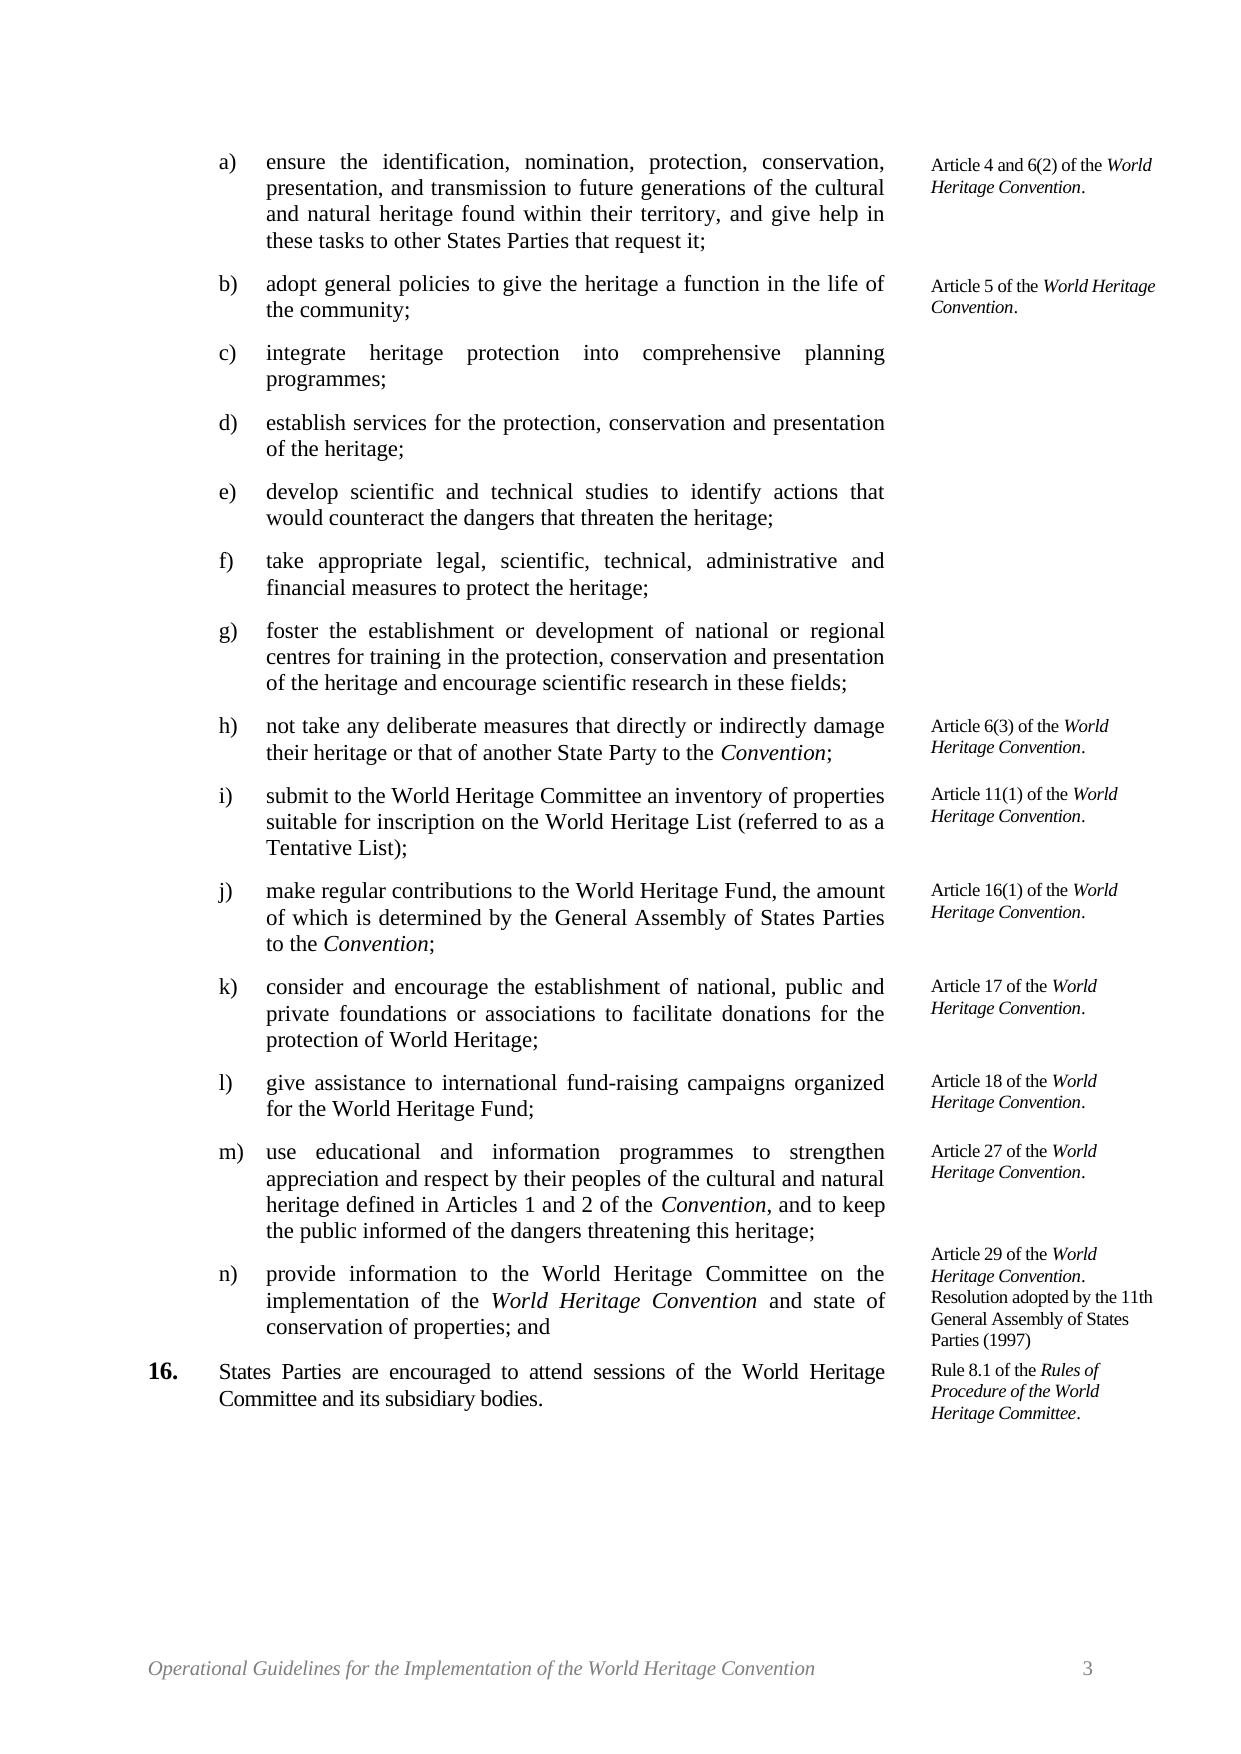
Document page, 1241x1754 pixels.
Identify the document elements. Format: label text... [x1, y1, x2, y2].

text submit to the World Heritage Committee an inventory of properties suitable for inscription on the World Heritage List (referred to as a Tentative List); [218, 782, 886, 861]
text use educational and information programmes to strengthen appreciation and respect by their peoples of the cultural and natural heritage defined in Articles 1 and 2 of the Convention, and to keep the public informed of the dangers threatening this heritage; [218, 1138, 886, 1244]
text take appropriate legal, scientific, technical, administrative and financial measures to protect the heritage; [218, 547, 886, 600]
text give assistance to international fund-raising campaigns organized for the World Heritage Fund; [218, 1069, 886, 1122]
text consider and encourage the establishment of national, public and private foundations or associations to facilitate donations for the protection of World Heritage; [218, 973, 886, 1052]
list ensure the identification, nomination, protection, conservation, presentation, and transmission to future generations of the cultural and natural heritage found within their territory, and give help in these tasks to other States Parties that request it; [218, 148, 886, 253]
text make regular contributions to the World Heritage Fund, the amount of which is determined by the General Assembly of States Parties to the Convention; [218, 877, 886, 957]
text provide information to the World Heritage Committee on the implementation of the World Heritage Convention and state of conservation of properties; and [218, 1260, 886, 1339]
text integrate heritage protection into comprehensive planning programmes; [218, 339, 886, 392]
text establish services for the protection, conservation and presentation of the heritage; [218, 408, 886, 461]
text not take any deliberate measures that directly or indirectly damage their heritage or that of another State Party to the Convention; [218, 712, 886, 765]
text foster the establishment or development of national or regional centres for training in the protection, conservation and presentation of the heritage and encourage scientific research in these fields; [218, 617, 886, 696]
text States Parties are encouraged to attend sessions of the World Heritage Committee and its subsidiary bodies. [148, 1356, 886, 1411]
text develop scientific and technical studies to identify actions that would counteract the dangers that threaten the heritage; [218, 478, 886, 531]
text adopt general policies to give the heritage a function in the life of the community; [218, 270, 886, 322]
